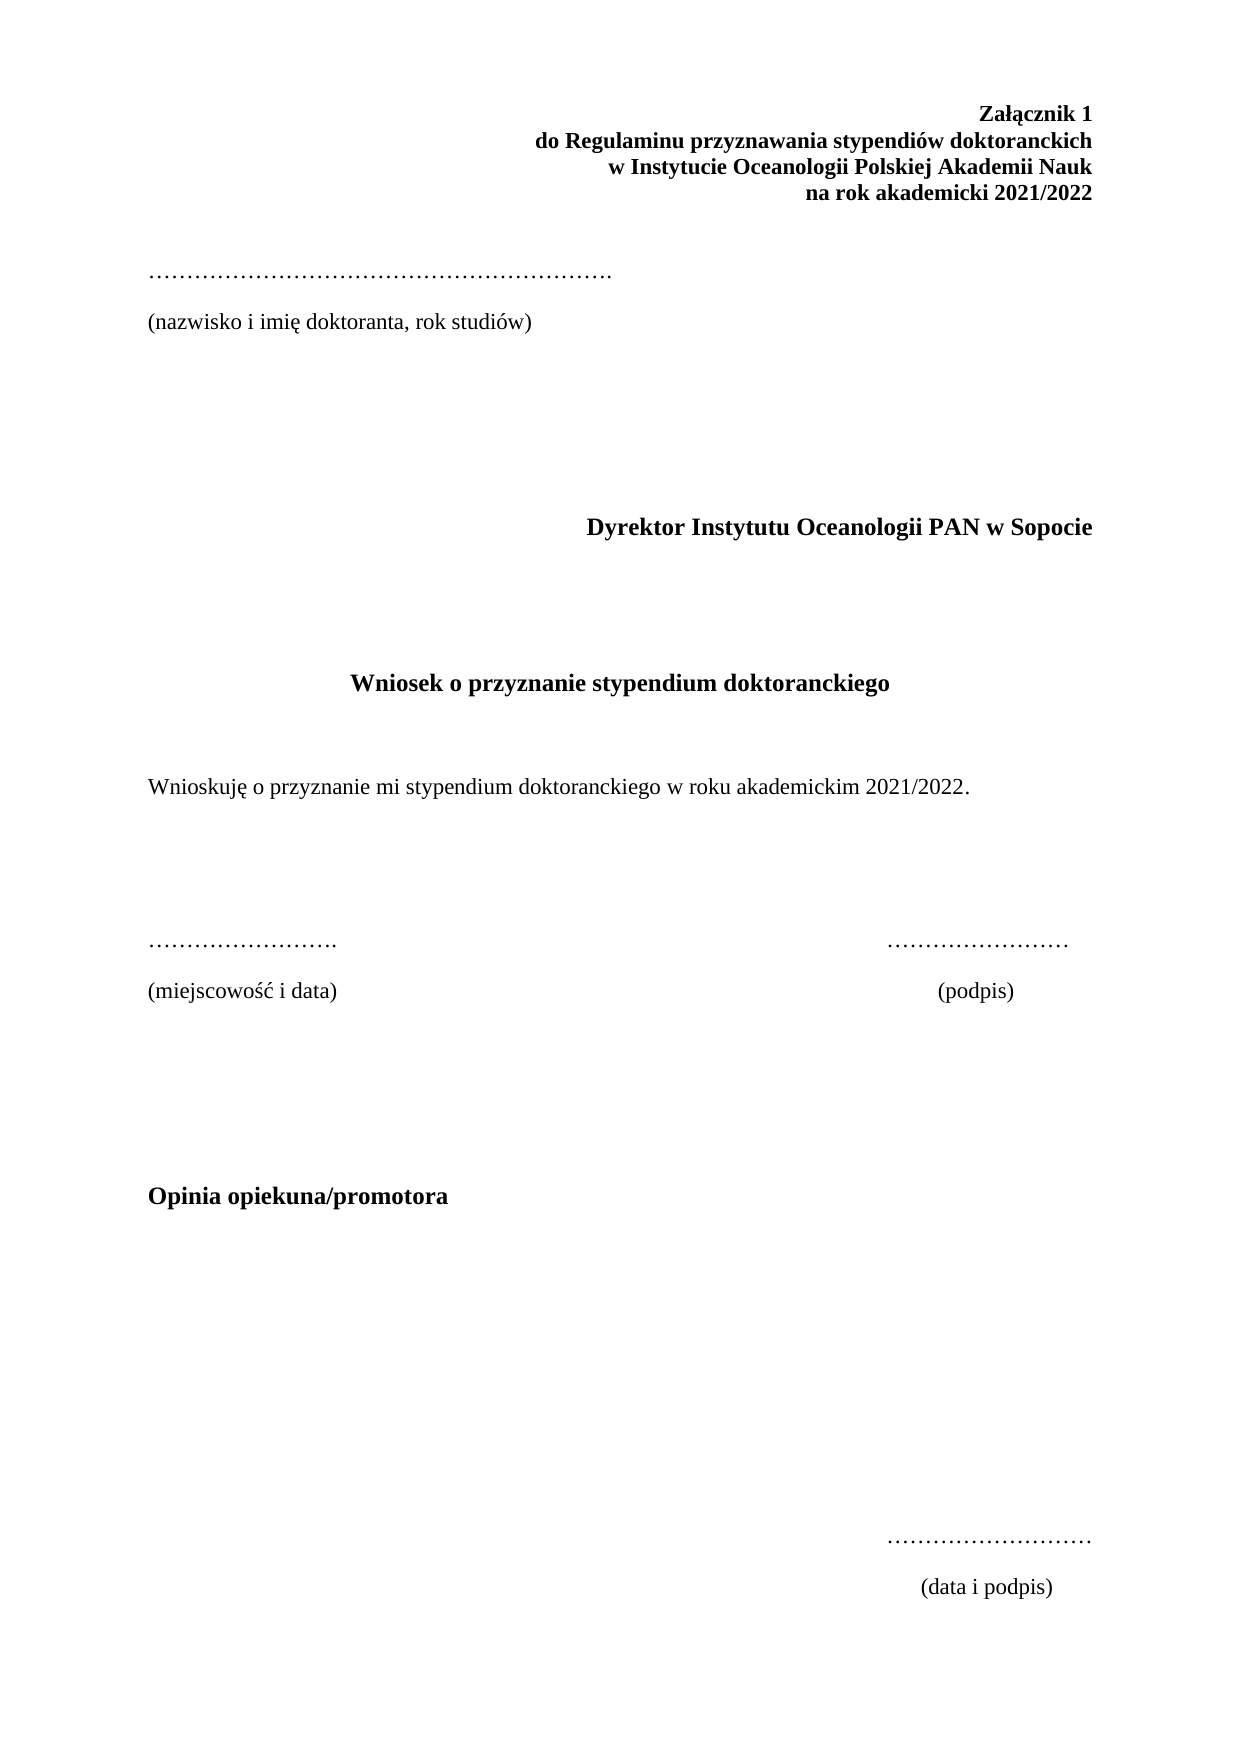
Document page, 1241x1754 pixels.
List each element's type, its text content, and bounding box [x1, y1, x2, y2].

text Wnioskuję o przyznanie mi stypendium doktoranckiego w roku akademickim 2021/2022. [148, 773, 1092, 799]
text do Regulaminu przyznawania stypendiów doktoranckich [148, 127, 1092, 153]
text (nazwisko i imię doktoranta, rok studiów) [148, 308, 1092, 334]
text Wniosek o przyznanie stypendium doktoranckiego [148, 668, 1092, 697]
text w Instytucie Oceanologii Polskiej Akademii Nauk [148, 153, 1092, 179]
text Opinia opiekuna/promotora [148, 1181, 1092, 1210]
text na rok akademicki 2021/2022 [148, 179, 1092, 206]
text ……………………… [148, 1490, 1092, 1548]
text (data i podpis) [148, 1573, 1092, 1599]
text Załącznik 1 [148, 100, 1092, 127]
text Dyrektor Instytutu Oceanologii PAN w Sopocie [148, 512, 1092, 541]
text ……………………. …………………… [148, 926, 1092, 952]
text (miejscowość i data) (podpis) [148, 977, 1092, 1003]
text ……………………………………………………. [148, 257, 1092, 283]
